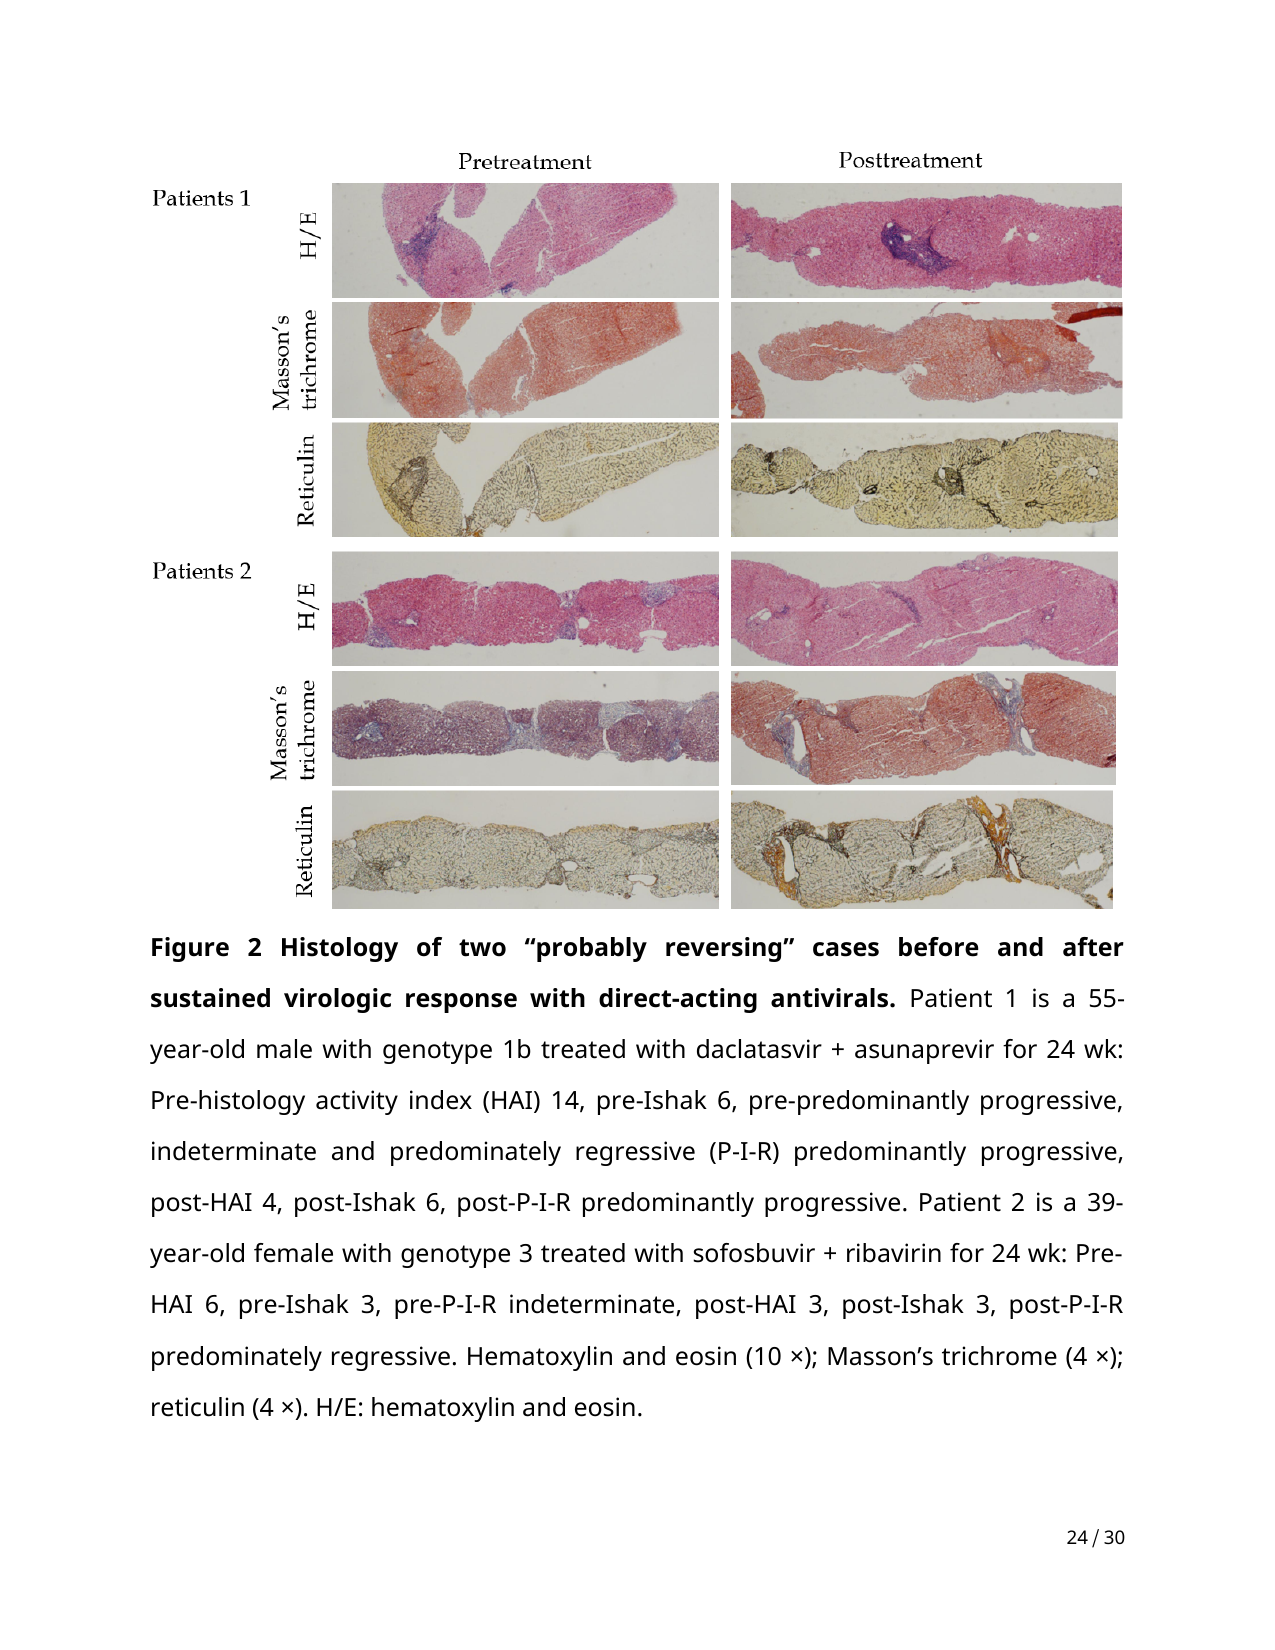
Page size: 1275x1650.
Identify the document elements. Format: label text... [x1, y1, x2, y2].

picture [150, 150, 1125, 916]
text Figure 2 Histology of two “probably reversing” cases before and after sustained virologic response with direct-acting antivirals. Patient 1 is a 55-year-old male with genotype 1b treated with daclatasvir + asunaprevir for 24 wk: Pre-histology activity index (HAI) 14, pre-Ishak 6, pre-predominantly progressive, indeterminate and predominately regressive (P-I-R) predominantly progressive, post-HAI 4, post-Ishak 6, post-P-I-R predominantly progressive. Patient 2 is a 39-year-old female with genotype 3 treated with sofosbuvir + ribavirin for 24 wk: Pre-HAI 6, pre-Ishak 3, pre-P-I-R indeterminate, post-HAI 3, post-Ishak 3, post-P-I-R predominately regressive. Hematoxylin and eosin (10 ×); Masson’s trichrome (4 ×); reticulin (4 ×). H/E: hematoxylin and eosin. [150, 930, 1125, 1423]
